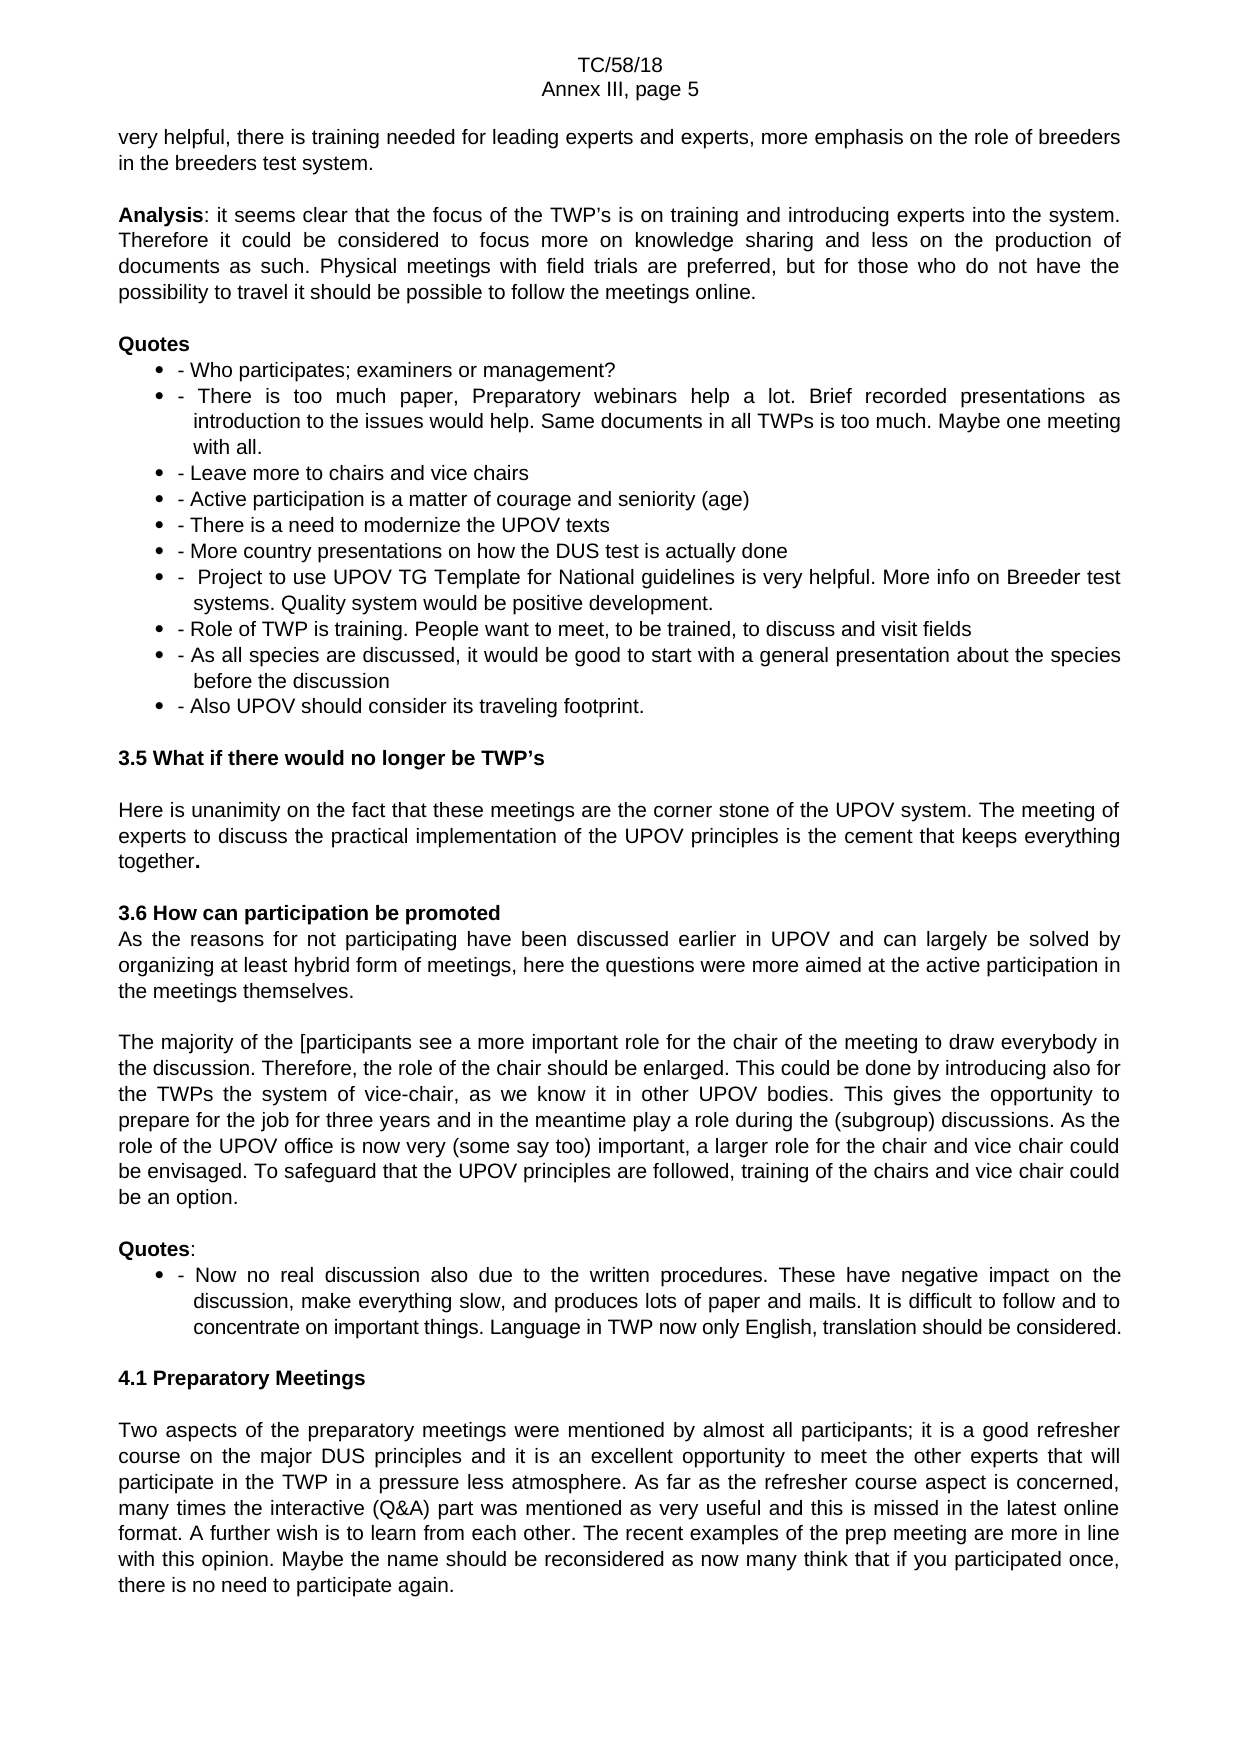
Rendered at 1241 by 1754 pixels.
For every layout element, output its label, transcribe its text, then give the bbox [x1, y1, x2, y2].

list - Role of TWP is training. People want to meet, to be trained, to discuss and visit fields [156, 617, 1122, 641]
text Quotes: [118, 1237, 1122, 1261]
text 3.6 How can participation be promoted [118, 901, 1122, 925]
text 4.1 Preparatory Meetings [118, 1366, 1122, 1390]
list - As all species are discussed, it would be good to start with a general presentation about the species before the discussion [156, 642, 1122, 692]
list - Who participates; examiners or management? [156, 357, 1122, 382]
list - Leave more to chairs and vice chairs [156, 461, 1122, 485]
text Two aspects of the preparatory meetings were mentioned by almost all participants; it is a good refresher course on the major DUS principles and it is an excellent opportunity to meet the other experts that will participate in the TWP in a pressure less atmosphere. As far as the refresher course aspect is concerned, many times the interactive (Q&A) part was mentioned as very useful and this is missed in the latest online format. A further wish is to learn from each other. The recent examples of the prep meeting are more in line with this opinion. Maybe the name should be reconsidered as now many think that if you participated once, there is no need to participate again. [118, 1418, 1122, 1597]
text The majority of the [participants see a more important role for the chair of the meeting to draw everybody in the discussion. Therefore, the role of the chair should be enlarged. This could be done by introducing also for the TWPs the system of vice-chair, as we know it in other UPOV bodies. This gives the opportunity to prepare for the job for three years and in the meantime play a role during the (subgroup) discussions. As the role of the UPOV office is now very (some say too) important, a larger role for the chair and vice chair could be envisaged. To safeguard that the UPOV principles are followed, training of the chairs and vice chair could be an option. [118, 1030, 1122, 1209]
list - There is a need to modernize the UPOV texts [156, 513, 1122, 537]
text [118, 125, 1122, 175]
list - Also UPOV should consider its traveling footprint. [156, 694, 1122, 718]
text 3.5 What if there would no longer be TWP’s [118, 746, 1122, 770]
text Analysis: it seems clear that the focus of the TWP’s is on training and introducing experts into the system. Therefore it could be considered to focus more on knowledge sharing and less on the production of documents as such. Physical meetings with field trials are preferred, but for those who do not have the possibility to travel it should be possible to follow the meetings online. [118, 202, 1122, 304]
list - Active participation is a matter of courage and seniority (age) [156, 487, 1122, 511]
text Here is unanimity on the fact that these meetings are the corner stone of the UPOV system. The meeting of experts to discuss the practical implementation of the UPOV principles is the cement that keeps everything together. [118, 798, 1122, 873]
list - Project to use UPOV TG Template for National guidelines is very helpful. More info on Breeder test systems. Quality system would be positive development. [156, 565, 1122, 615]
list - Now no real discussion also due to the written procedures. These have negative impact on the discussion, make everything slow, and produces lots of paper and mails. It is difficult to follow and to concentrate on important things. Language in TWP now only English, translation should be considered. [156, 1263, 1122, 1338]
text Quotes [118, 332, 1122, 356]
text As the reasons for not participating have been discussed earlier in UPOV and can largely be solved by organizing at least hybrid form of meetings, here the questions were more aimed at the active participation in the meetings themselves. [118, 927, 1122, 1002]
list - More country presentations on how the DUS test is actually done [156, 539, 1122, 563]
list - There is too much paper, Preparatory webinars help a lot. Brief recorded presentations as introduction to the issues would help. Same documents in all TWPs is too much. Maybe one meeting with all. [156, 383, 1122, 459]
